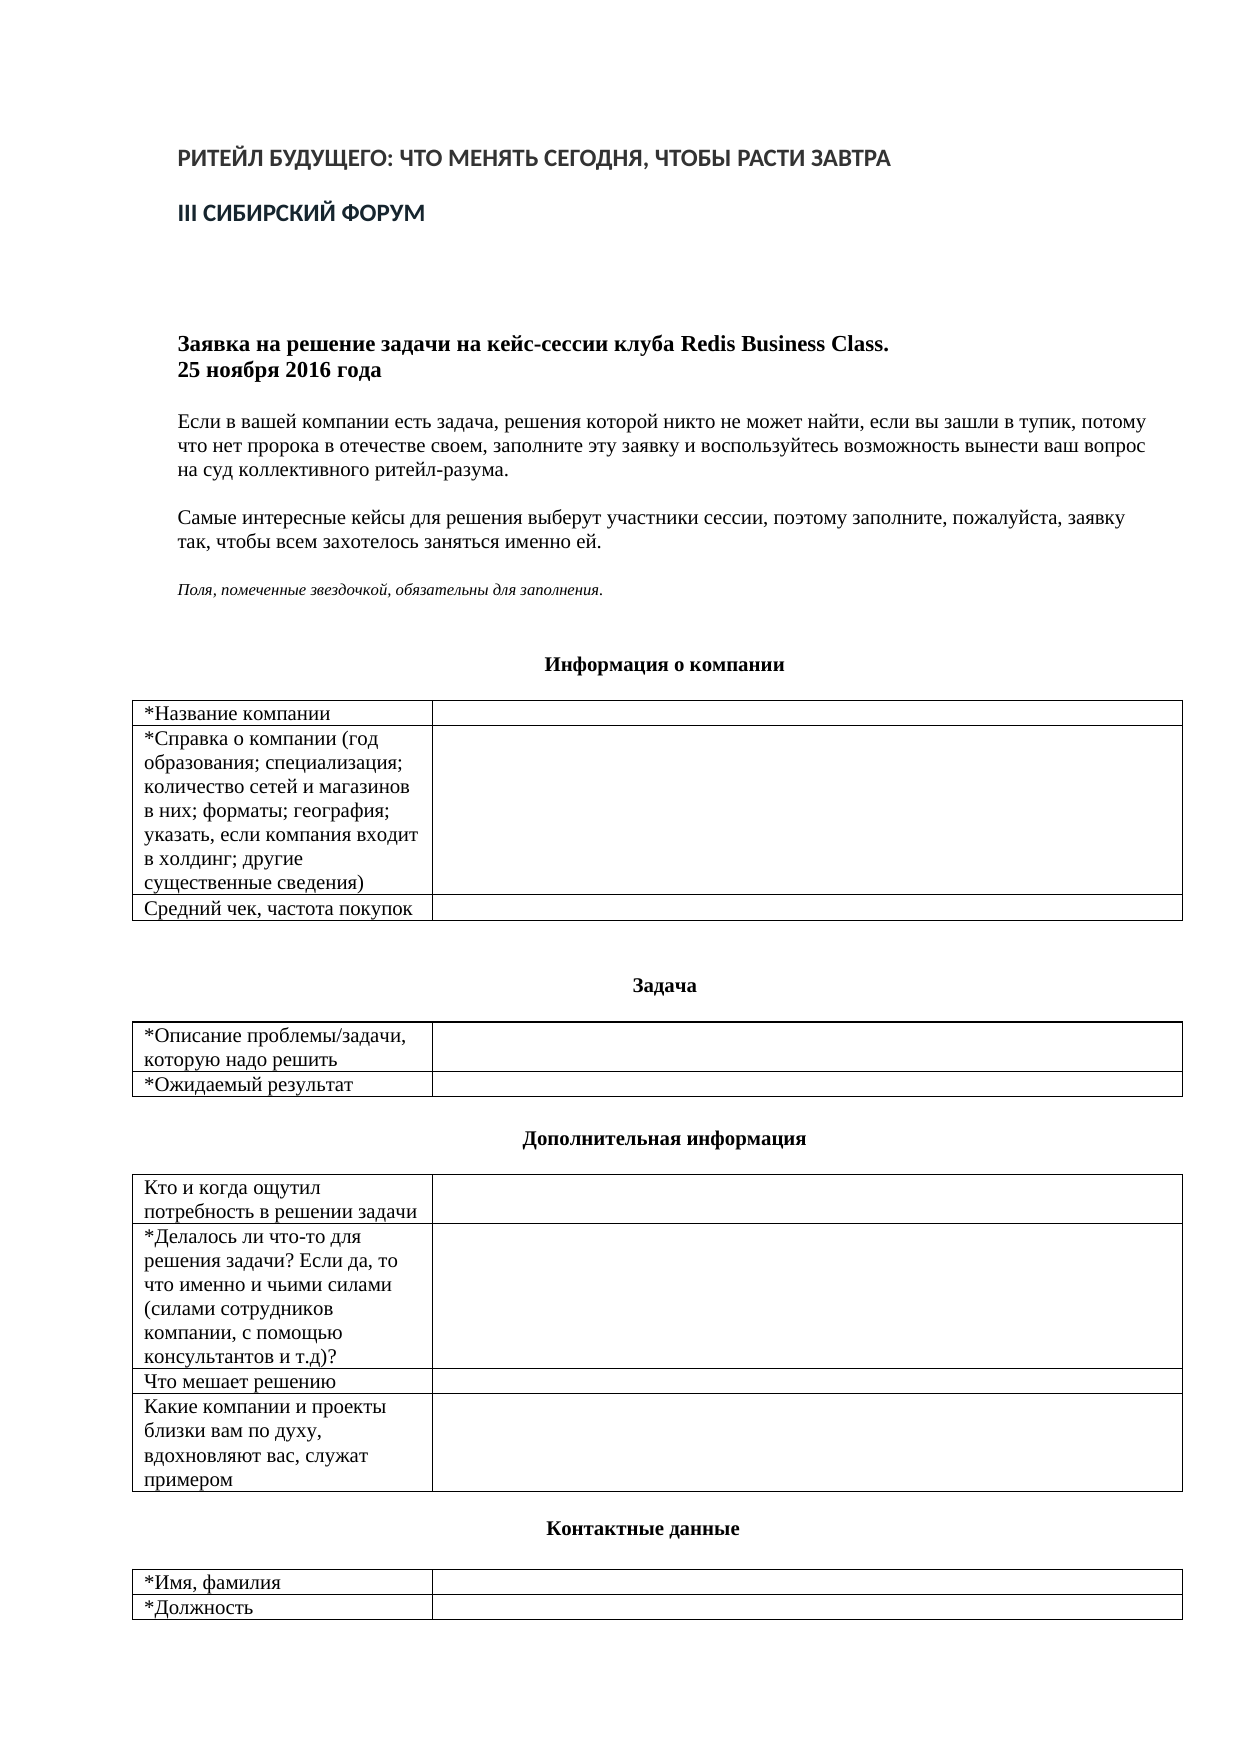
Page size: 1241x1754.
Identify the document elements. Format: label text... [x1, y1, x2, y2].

table_cell *Ожидаемый результат [133, 1072, 432, 1096]
table_header *Название компании [133, 701, 432, 725]
text Контактные данные [472, 1516, 1152, 1568]
table_header *Имя, фамилия [133, 1570, 432, 1594]
table_cell [433, 1072, 1182, 1096]
text 25 ноября 2016 года [177, 356, 1152, 383]
text РИТЕЙЛ БУДУЩЕГО: ЧТО МЕНЯТЬ СЕГОДНЯ, ЧТОБЫ РАСТИ ЗАВТРА [177, 118, 1152, 173]
table_cell Средний чек, частота покупок [133, 895, 432, 919]
text Если в вашей компании есть задача, решения которой никто не может найти, если вы зашли в тупик, потому что нет пророка в отечестве своем, заполните эту заявку и воспользуйтесь возможность вынести ваш вопрос на суд коллективного ритейл-разума. [177, 409, 1152, 481]
table_cell *Должность [133, 1595, 432, 1619]
table_header *Описание проблемы/задачи, которую надо решить [133, 1023, 432, 1071]
text Задача [177, 973, 1152, 997]
table_cell Какие компании и проекты близки вам по духу, вдохновляют вас, служат примером [133, 1394, 432, 1491]
table_cell [433, 1394, 1182, 1491]
table_header [433, 1023, 1182, 1071]
text Дополнительная информация [177, 1126, 1152, 1149]
table_cell [433, 1224, 1182, 1368]
table_header Кто и когда ощутил потребность в решении задачи [133, 1175, 432, 1223]
text Заявка на решение задачи на кейс-сессии клуба Redis Business Class. [177, 330, 1152, 356]
text Информация о компании [177, 652, 1152, 676]
table_cell [433, 726, 1182, 894]
text III СИБИРСКИЙ ФОРУМ [177, 173, 1152, 227]
text Самые интересные кейсы для решения выберут участники сессии, поэтому заполните, пожалуйста, заявку так, чтобы всем захотелось заняться именно ей. [177, 505, 1152, 553]
table_cell *Делалось ли что-то для решения задачи? Если да, то что именно и чьими силами (силами сотрудников компании, с помощью консультантов и т.д)? [133, 1224, 432, 1368]
table_header [433, 701, 1182, 725]
table_cell [433, 1595, 1182, 1619]
table_header [433, 1570, 1182, 1594]
text Поля, помеченные звездочкой, обязательны для заполнения. [177, 580, 1152, 599]
table_cell [433, 1369, 1182, 1393]
table_header [433, 1175, 1182, 1223]
table_cell *Справка о компании (год образования; специализация; количество сетей и магазинов в них; форматы; география; указать, если компания входит в холдинг; другие существенные сведения) [133, 726, 432, 894]
table_cell [433, 895, 1182, 919]
table_cell Что мешает решению [133, 1369, 432, 1393]
